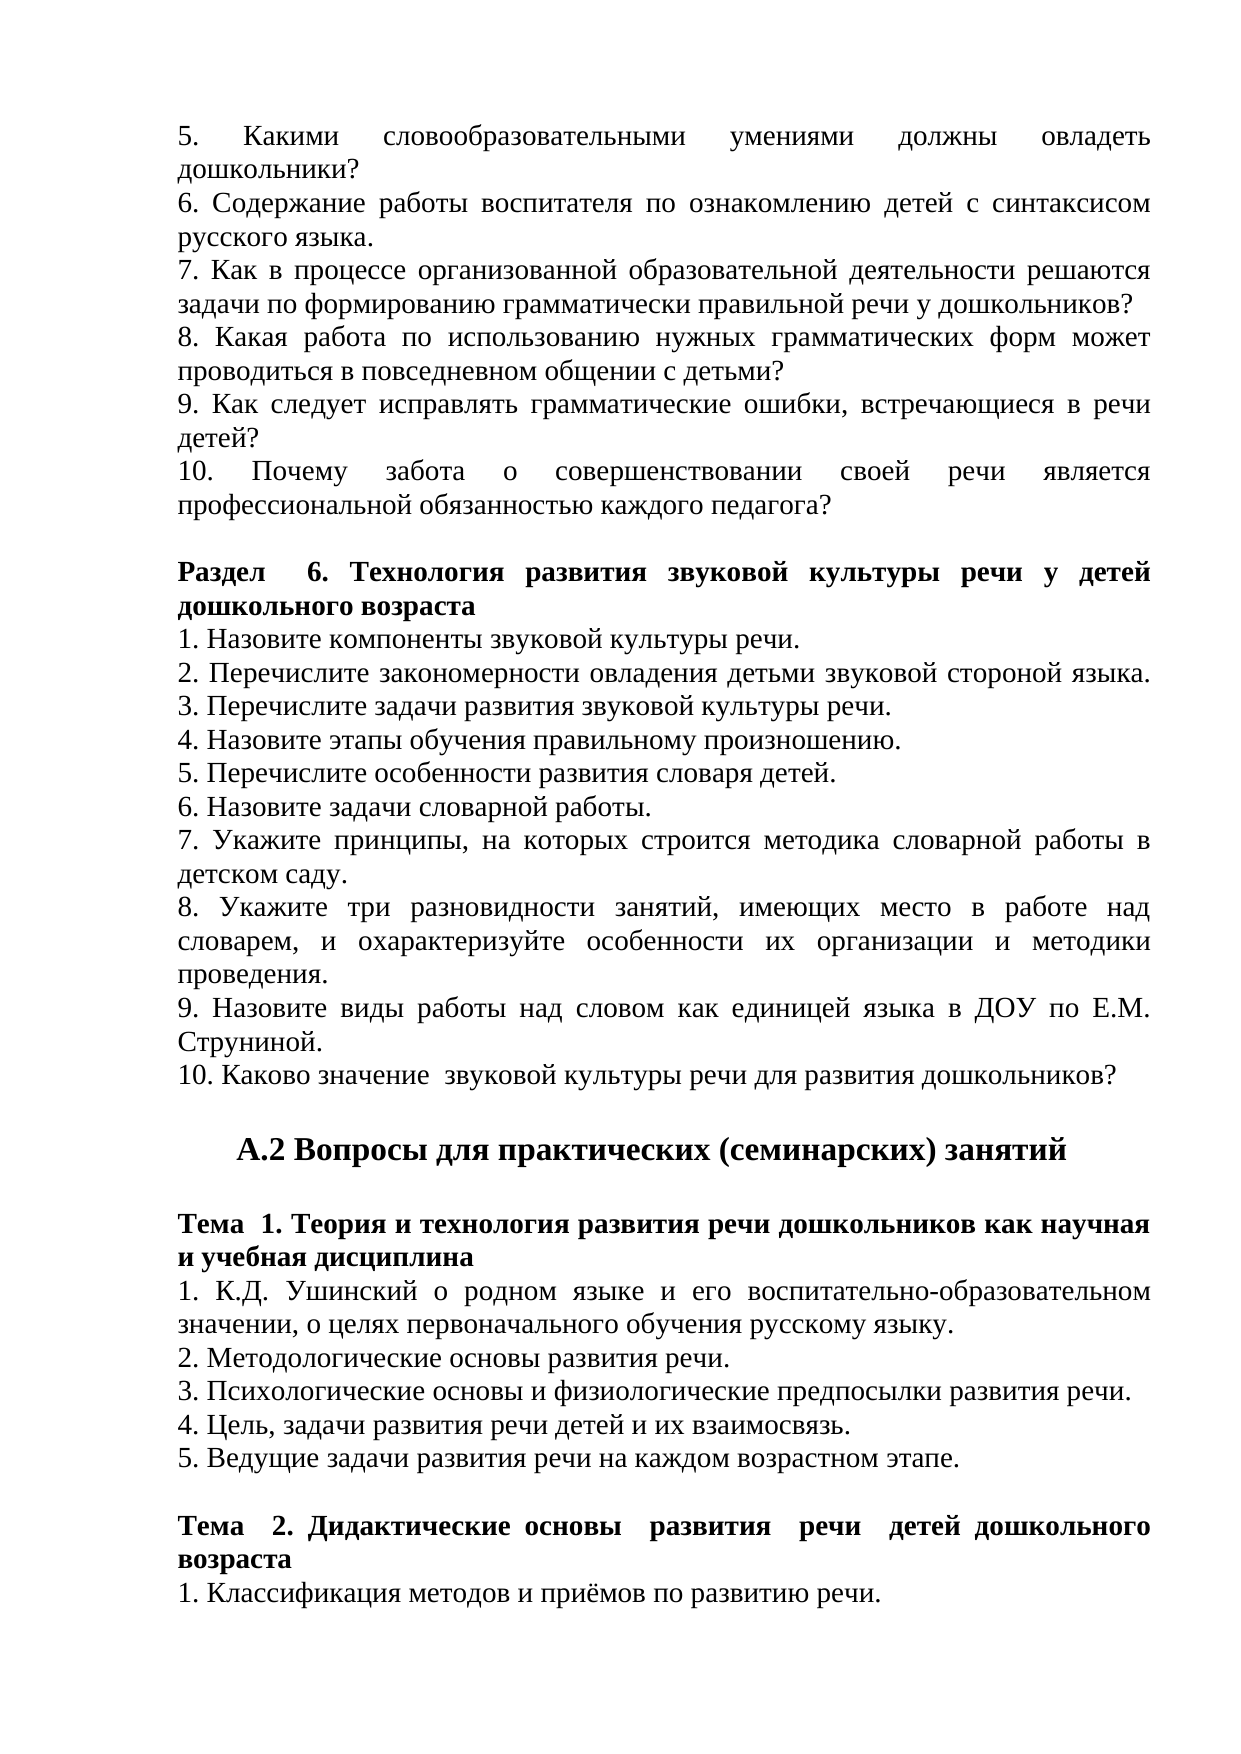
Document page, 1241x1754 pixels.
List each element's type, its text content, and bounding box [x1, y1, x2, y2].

text 7. Укажите принципы, на которых строится методика словарной работы в детском саду. [177, 822, 1152, 889]
text 2. Методологические основы развития речи. [177, 1340, 1152, 1373]
text 8. Укажите три разновидности занятий, имеющих место в работе над словарем, и охарактеризуйте особенности их организации и методики проведения. [177, 889, 1152, 990]
text 8. Какая работа по использованию нужных грамматических форм может проводиться в повседневном общении с детьми? [177, 319, 1152, 386]
text Тема 2. Дидактические основы развития речи детей дошкольного возраста [177, 1508, 1152, 1575]
text 1. Назовите компоненты звуковой культуры речи. [177, 621, 1152, 655]
text 5. Какими словообразовательными умениями должны овладеть дошкольники? [177, 118, 1152, 185]
text 9. Назовите виды работы над словом как единицей языка в ДОУ по Е.М. Струниной. [177, 990, 1152, 1057]
text 1. Классификация методов и приёмов по развитию речи. [177, 1575, 1152, 1608]
text 1. К.Д. Ушинский о родном языке и его воспитательно-образовательном значении, о целях первоначального обучения русскому языку. [177, 1273, 1152, 1340]
text Тема 1. Теория и технология развития речи дошкольников как научная и учебная дисциплина [177, 1206, 1152, 1273]
text 10. Почему забота о совершенствовании своей речи является профессиональной обязанностью каждого педагога? [177, 453, 1152, 521]
text 4. Назовите этапы обучения правильному произношению. [177, 722, 1152, 755]
text 9. Как следует исправлять грамматические ошибки, встречающиеся в речи детей? [177, 386, 1152, 453]
text 5. Ведущие задачи развития речи на каждом возрастном этапе. [177, 1441, 1152, 1474]
text 6. Содержание работы воспитателя по ознакомлению детей с синтаксисом русского языка. [177, 185, 1152, 252]
text 6. Назовите задачи словарной работы. [177, 789, 1152, 822]
text 7. Как в процессе организованной образовательной деятельности решаются задачи по формированию грамматически правильной речи у дошкольников? [177, 252, 1152, 319]
text 5. Перечислите особенности развития словаря детей. [177, 755, 1152, 789]
text Раздел 6. Технология развития звуковой культуры речи у детей дошкольного возраста [177, 554, 1152, 621]
text А.2 Вопросы для практических (семинарских) занятий [177, 1129, 1152, 1167]
text 10. Каково значение звуковой культуры речи для развития дошкольников? [177, 1057, 1152, 1091]
text 2. Перечислите закономерности овладения детьми звуковой стороной языка. 3. Перечислите задачи развития звуковой культуры речи. [177, 655, 1152, 722]
text 3. Психологические основы и физиологические предпосылки развития речи. 4. Цель, задачи развития речи детей и их взаимосвязь. [177, 1373, 1152, 1441]
